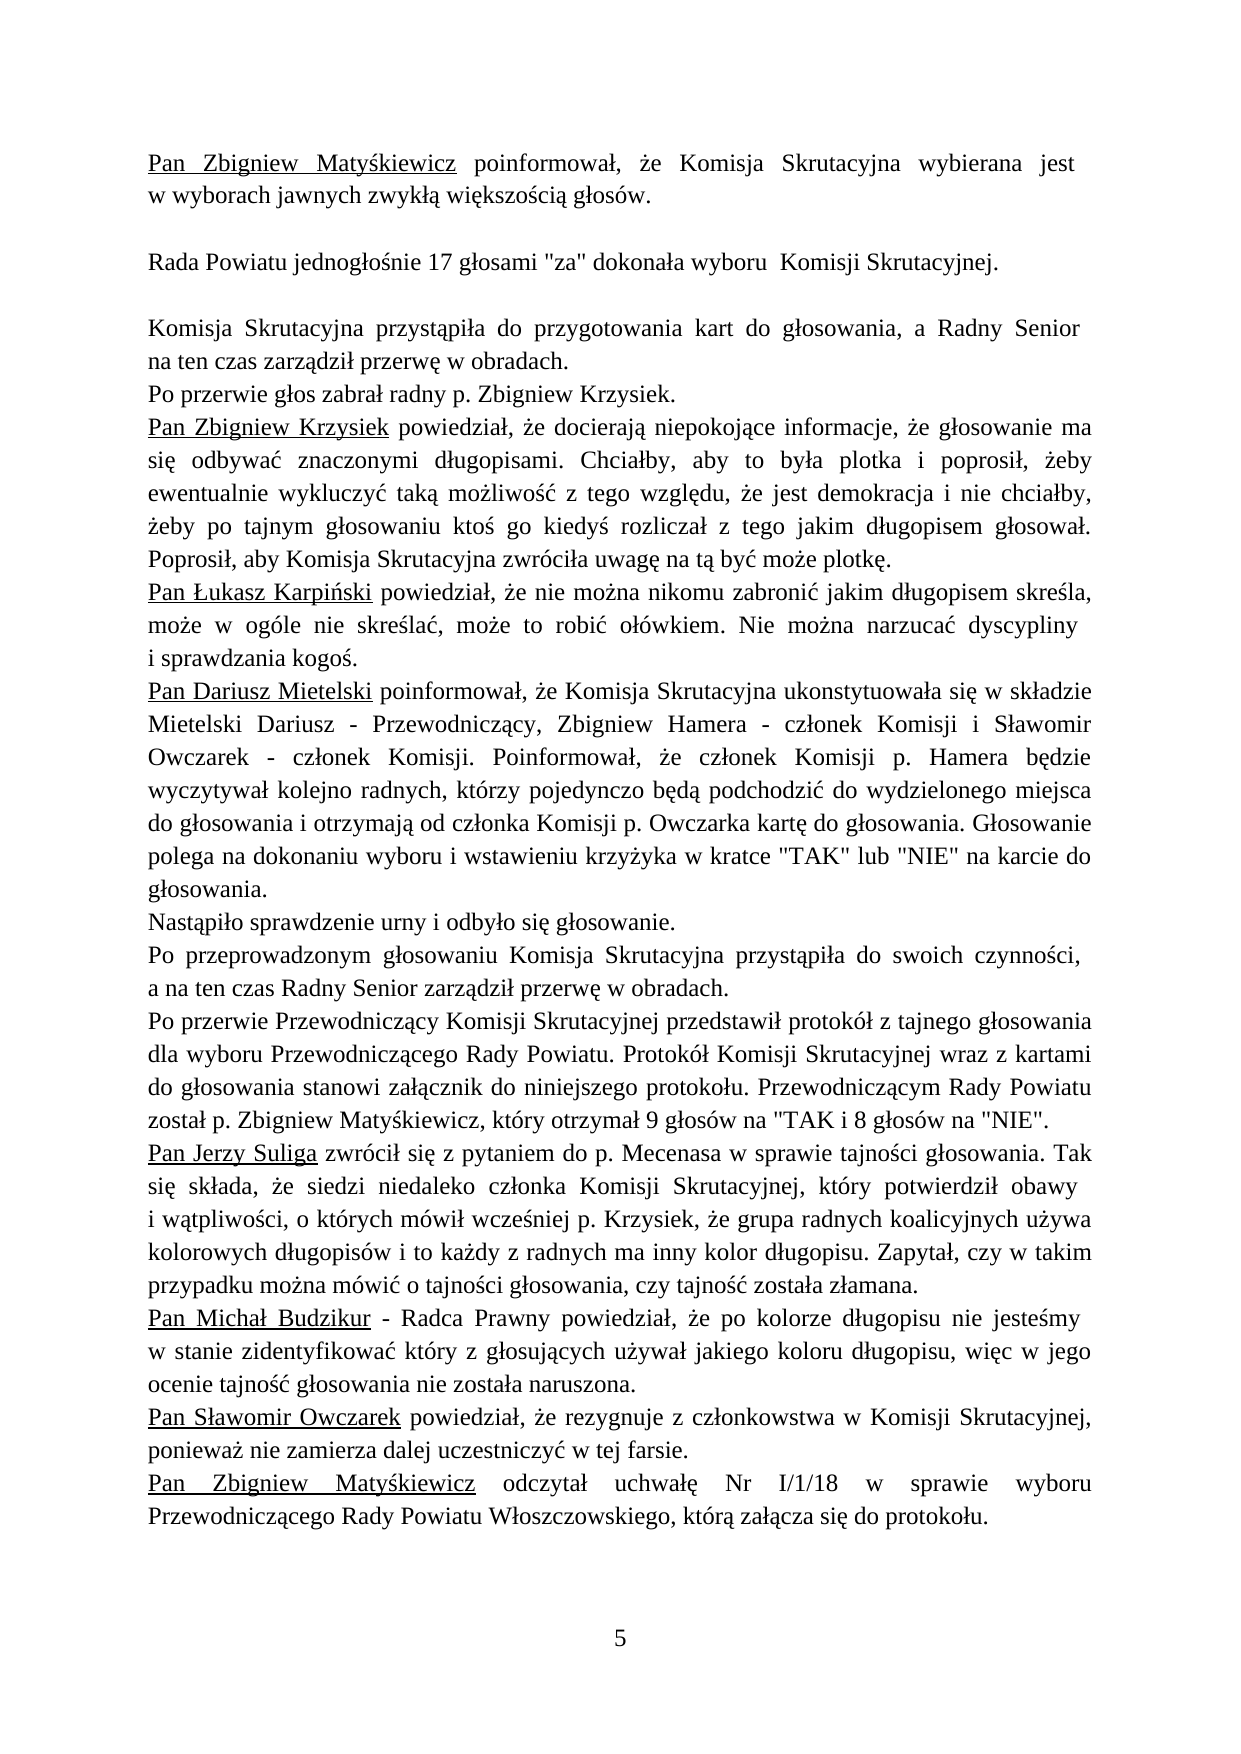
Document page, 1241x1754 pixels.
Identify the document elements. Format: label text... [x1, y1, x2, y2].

text Pan Dariusz Mietelski poinformował, że Komisja Skrutacyjna ukonstytuowała się w składzie Mietelski Dariusz - Przewodniczący, Zbigniew Hamera - członek Komisji i Sławomir Owczarek - członek Komisji. Poinformował, że członek Komisji p. Hamera będzie wyczytywał kolejno radnych, którzy pojedynczo będą podchodzić do wydzielonego miejsca do głosowania i otrzymają od członka Komisji p. Owczarka kartę do głosowania. Głosowanie polega na dokonaniu wyboru i wstawieniu krzyżyka w kratce "TAK" lub "NIE" na karcie do głosowania. [148, 676, 1093, 903]
text Pan Michał Budzikur - Radca Prawny powiedział, że po kolorze długopisu nie jesteśmy w stanie zidentyfikować który z głosujących używał jakiego koloru długopisu, więc w jego ocenie tajność głosowania nie została naruszona. [148, 1303, 1093, 1398]
text Komisja Skrutacyjna przystąpiła do przygotowania kart do głosowania, a Radny Senior na ten czas zarządził przerwę w obradach. [148, 313, 1093, 374]
text Pan Łukasz Karpiński powiedział, że nie można nikomu zabronić jakim długopisem skreśla, może w ogóle nie skreślać, może to robić ołówkiem. Nie można narzucać dyscypliny i sprawdzania kogoś. [148, 577, 1093, 672]
text Pan Zbigniew Krzysiek powiedział, że docierają niepokojące informacje, że głosowanie ma się odbywać znaczonymi długopisami. Chciałby, aby to była plotka i poprosił, żeby ewentualnie wykluczyć taką możliwość z tego względu, że jest demokracja i nie chciałby, żeby po tajnym głosowaniu ktoś go kiedyś rozliczał z tego jakim długopisem głosował. Poprosił, aby Komisja Skrutacyjna zwróciła uwagę na tą być może plotkę. [148, 412, 1093, 573]
text Po przerwie Przewodniczący Komisji Skrutacyjnej przedstawił protokół z tajnego głosowania dla wyboru Przewodniczącego Rady Powiatu. Protokół Komisji Skrutacyjnej wraz z kartami do głosowania stanowi załącznik do niniejszego protokołu. Przewodniczącym Rady Powiatu został p. Zbigniew Matyśkiewicz, który otrzymał 9 głosów na "TAK i 8 głosów na "NIE". [148, 1006, 1093, 1134]
text Nastąpiło sprawdzenie urny i odbyło się głosowanie. [148, 907, 1093, 936]
text Pan Sławomir Owczarek powiedział, że rezygnuje z członkowstwa w Komisji Skrutacyjnej, ponieważ nie zamierza dalej uczestniczyć w tej farsie. [148, 1402, 1093, 1464]
text Pan Zbigniew Matyśkiewicz odczytał uchwałę Nr I/1/18 w sprawie wyboru Przewodniczącego Rady Powiatu Włoszczowskiego, którą załącza się do protokołu. [148, 1468, 1093, 1530]
text Pan Zbigniew Matyśkiewicz poinformował, że Komisja Skrutacyjna wybierana jest w wyborach jawnych zwykłą większością głosów. [148, 148, 1093, 209]
text Po przeprowadzonym głosowaniu Komisja Skrutacyjna przystąpiła do swoich czynności, a na ten czas Radny Senior zarządził przerwę w obradach. [148, 940, 1093, 1002]
text Rada Powiatu jednogłośnie 17 głosami "za" dokonała wyboru Komisji Skrutacyjnej. [148, 247, 1093, 275]
text Pan Jerzy Suliga zwrócił się z pytaniem do p. Mecenasa w sprawie tajności głosowania. Tak się składa, że siedzi niedaleko członka Komisji Skrutacyjnej, który potwierdził obawy i wątpliwości, o których mówił wcześniej p. Krzysiek, że grupa radnych koalicyjnych używa kolorowych długopisów i to każdy z radnych ma inny kolor długopisu. Zapytał, czy w takim przypadku można mówić o tajności głosowania, czy tajność została złamana. [148, 1138, 1093, 1299]
text Po przerwie głos zabrał radny p. Zbigniew Krzysiek. [148, 379, 1093, 407]
